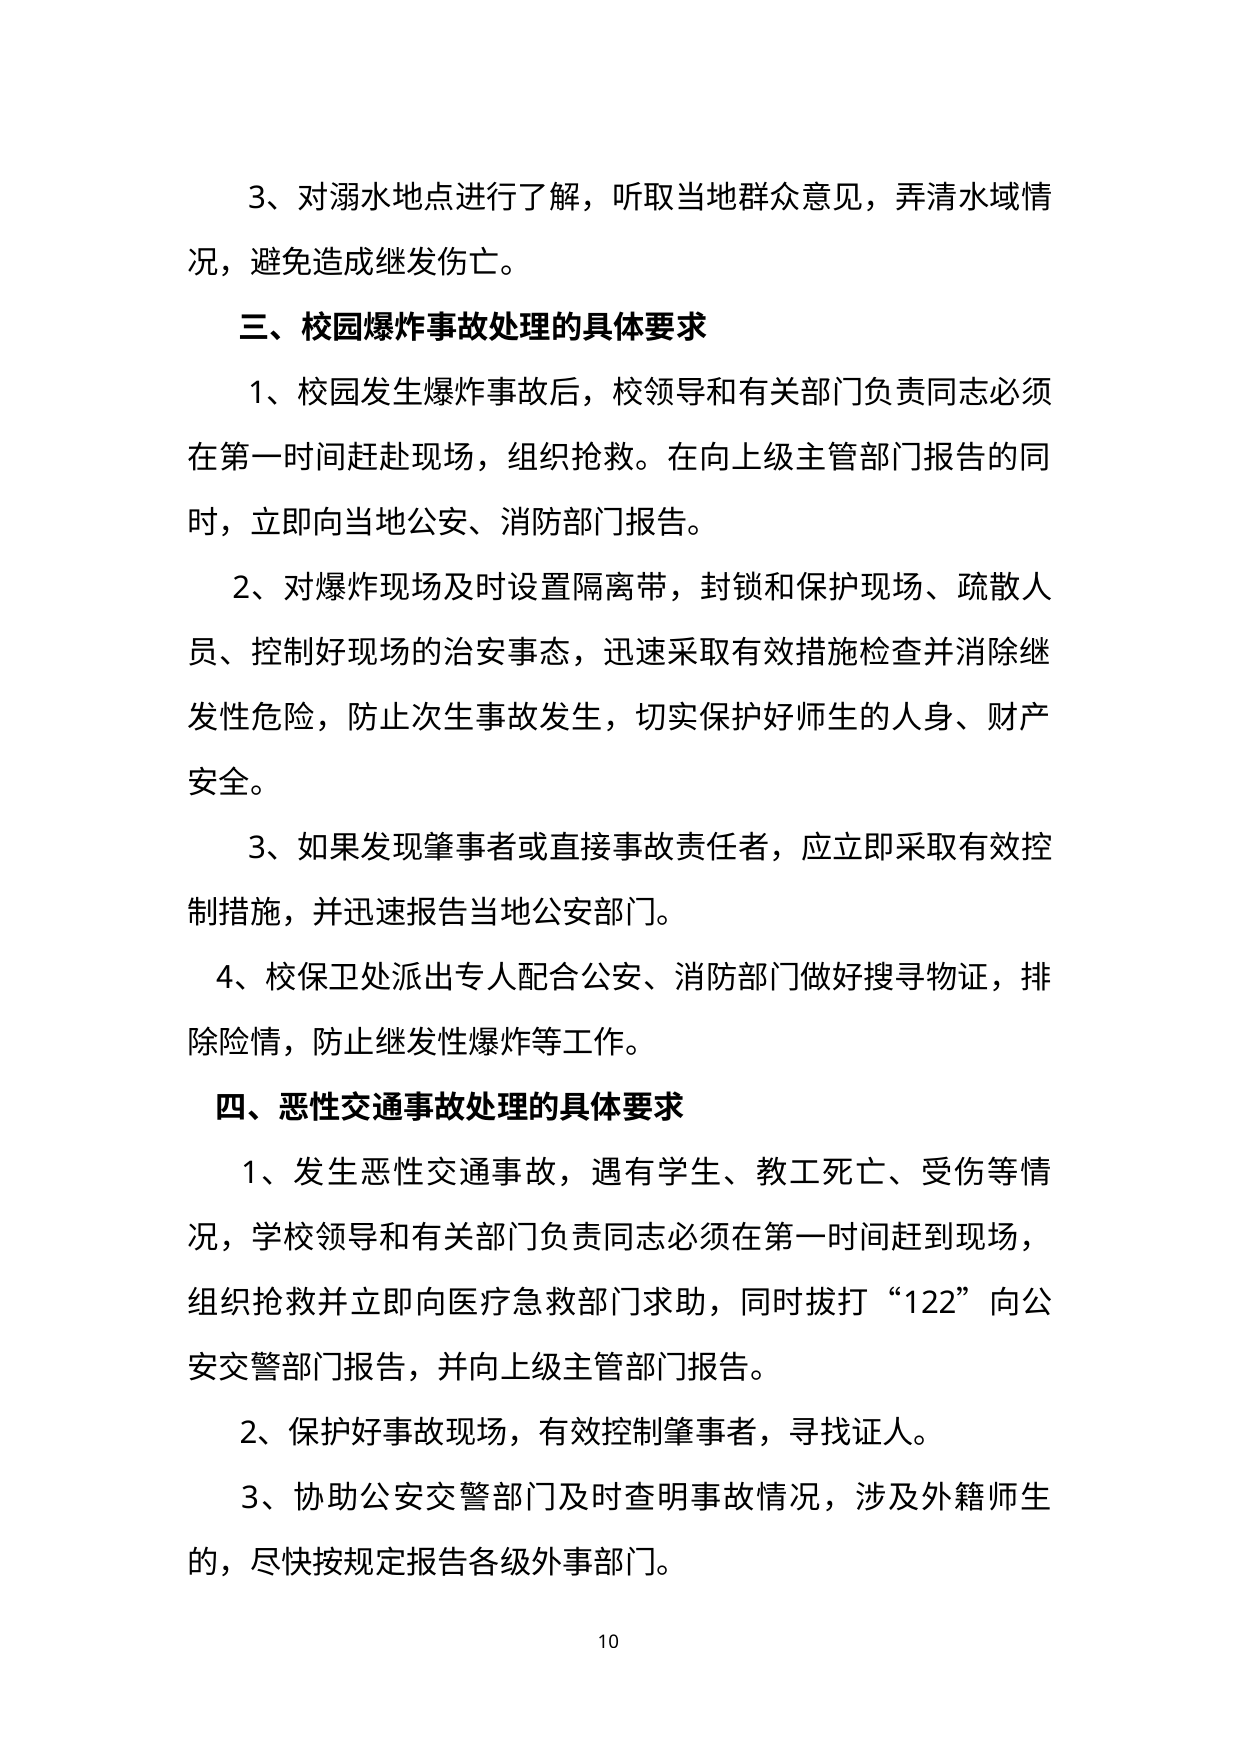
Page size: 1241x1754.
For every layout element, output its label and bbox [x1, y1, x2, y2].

table_header [188, 162, 1053, 1592]
